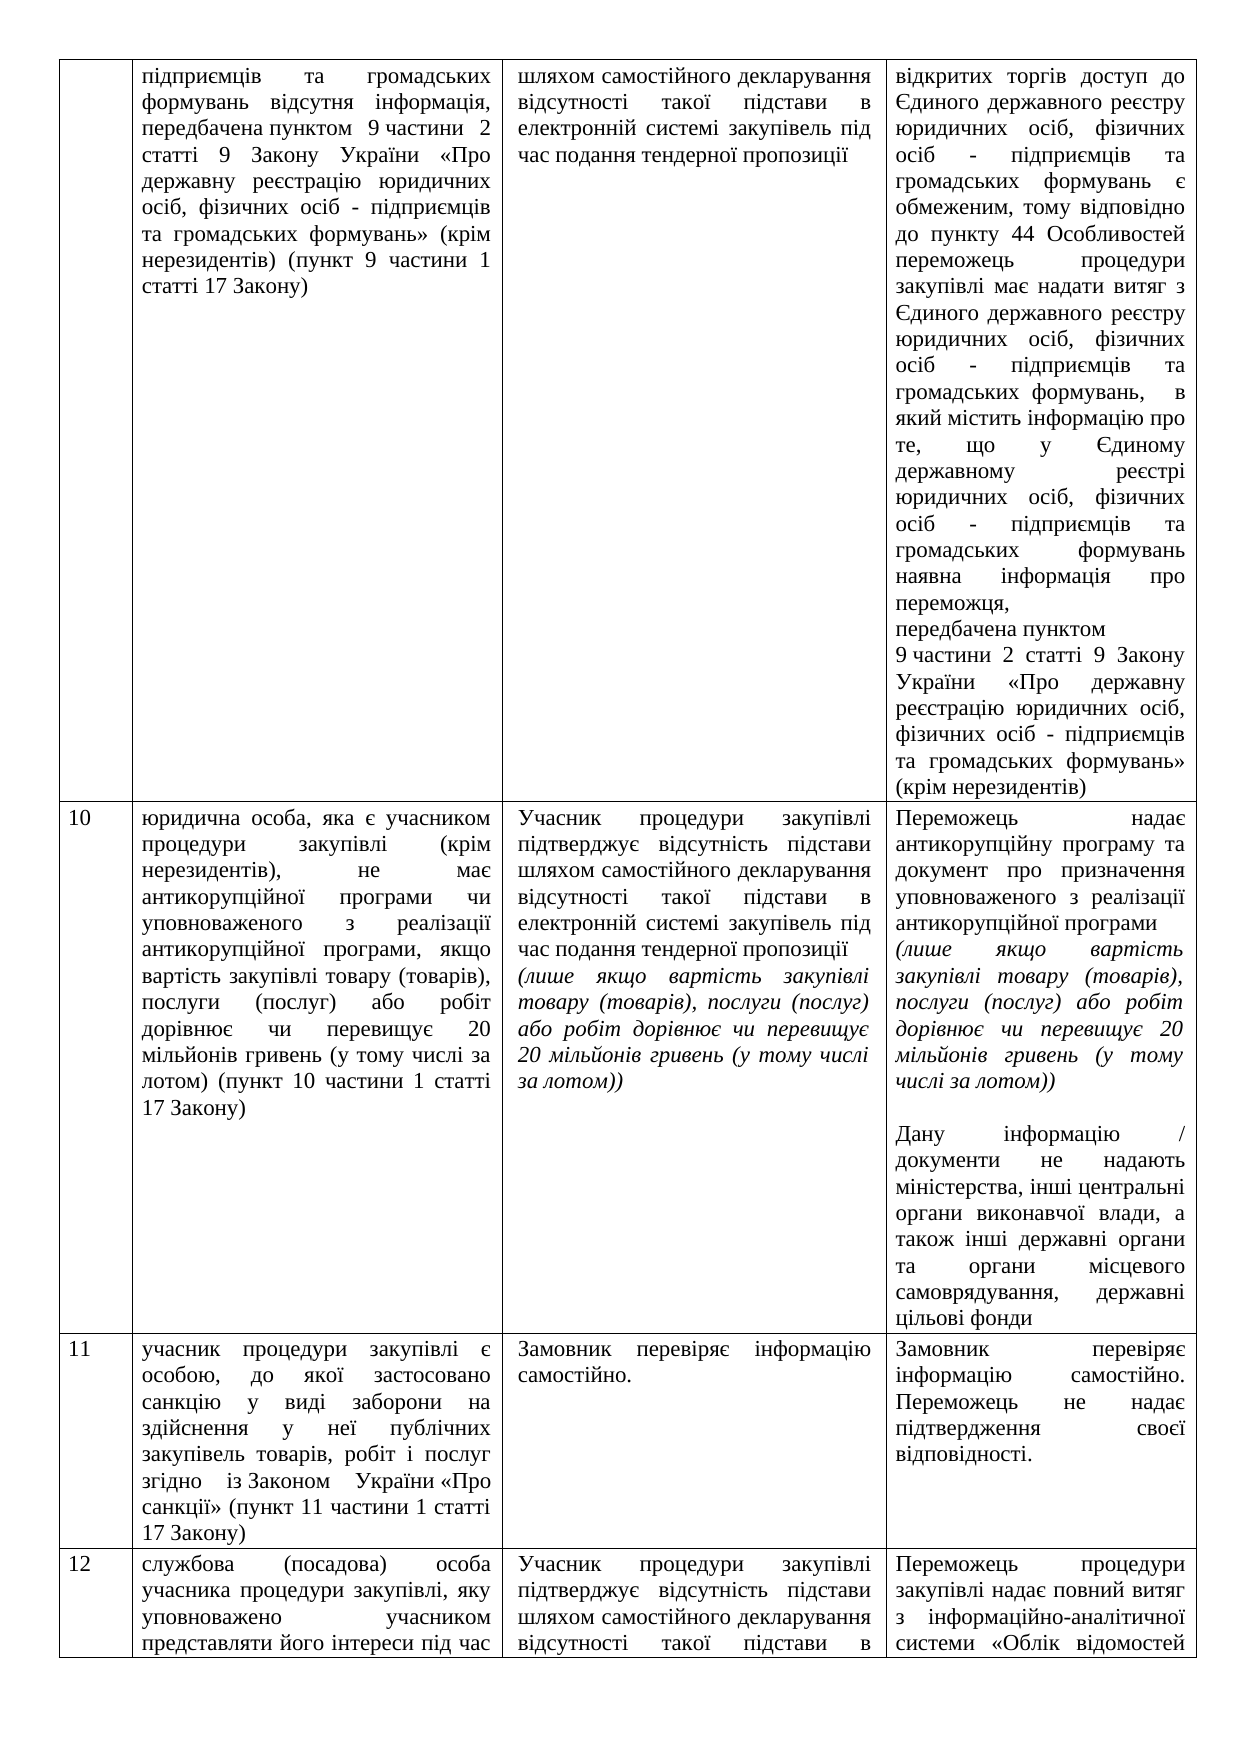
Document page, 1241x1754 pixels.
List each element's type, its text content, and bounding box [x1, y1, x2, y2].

table_cell юридична особа, яка є учасником процедури закупівлі (крім нерезидентів), не має антикорупційної програми чи уповноваженого з реалізації антикорупційної програми, якщо вартість закупівлі товару (товарів), послуги (послуг) або робіт дорівнює чи перевищує 20 мільйонів гривень (у тому числі за лотом) (пункт 10 частини 1 статті 17 Закону) [133, 802, 502, 1332]
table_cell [133, 1549, 502, 1657]
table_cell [503, 1549, 886, 1657]
table_cell 12 [60, 1549, 132, 1657]
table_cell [503, 60, 886, 801]
table_cell Замовник перевіряє інформацію самостійно. Переможець не надає підтвердження своєї відповідності. [887, 1334, 1196, 1547]
table_cell 11 [60, 1334, 132, 1547]
table_cell 9 [60, 60, 132, 801]
table_cell 10 [60, 802, 132, 1332]
table_cell Замовник перевіряє інформацію самостійно. [503, 1334, 886, 1547]
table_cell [887, 1549, 1196, 1657]
table_cell Учасник процедури закупівлі підтверджує відсутність підстави шляхом самостійного декларування відсутності такої підстави в електронній системі закупівель під час подання тендерної пропозиції (лише якщо вартість закупівлі товару (товарів), послуги (послуг) або робіт дорівнює чи перевищує 20 мільйонів гривень (у тому числі за лотом)) [503, 802, 886, 1332]
table_cell Переможець надає антикорупційну програму та документ про призначення уповноваженого з реалізації антикорупційної програми (лише якщо вартість закупівлі товару (товарів), послуги (послуг) або робіт дорівнює чи перевищує 20 мільйонів гривень (у тому числі за лотом)) Дану інформацію / документи не надають міністерства, інші центральні органи виконавчої влади, а також інші державні органи та органи місцевого самоврядування, державні цільові фонди [887, 802, 1196, 1332]
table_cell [887, 60, 1196, 801]
table_cell учасник процедури закупівлі є особою, до якої застосовано санкцію у виді заборони на здійснення у неї публічних закупівель товарів, робіт і послуг згідно із Законом України «Про санкції» (пункт 11 частини 1 статті 17 Закону) [133, 1334, 502, 1547]
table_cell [133, 60, 502, 801]
